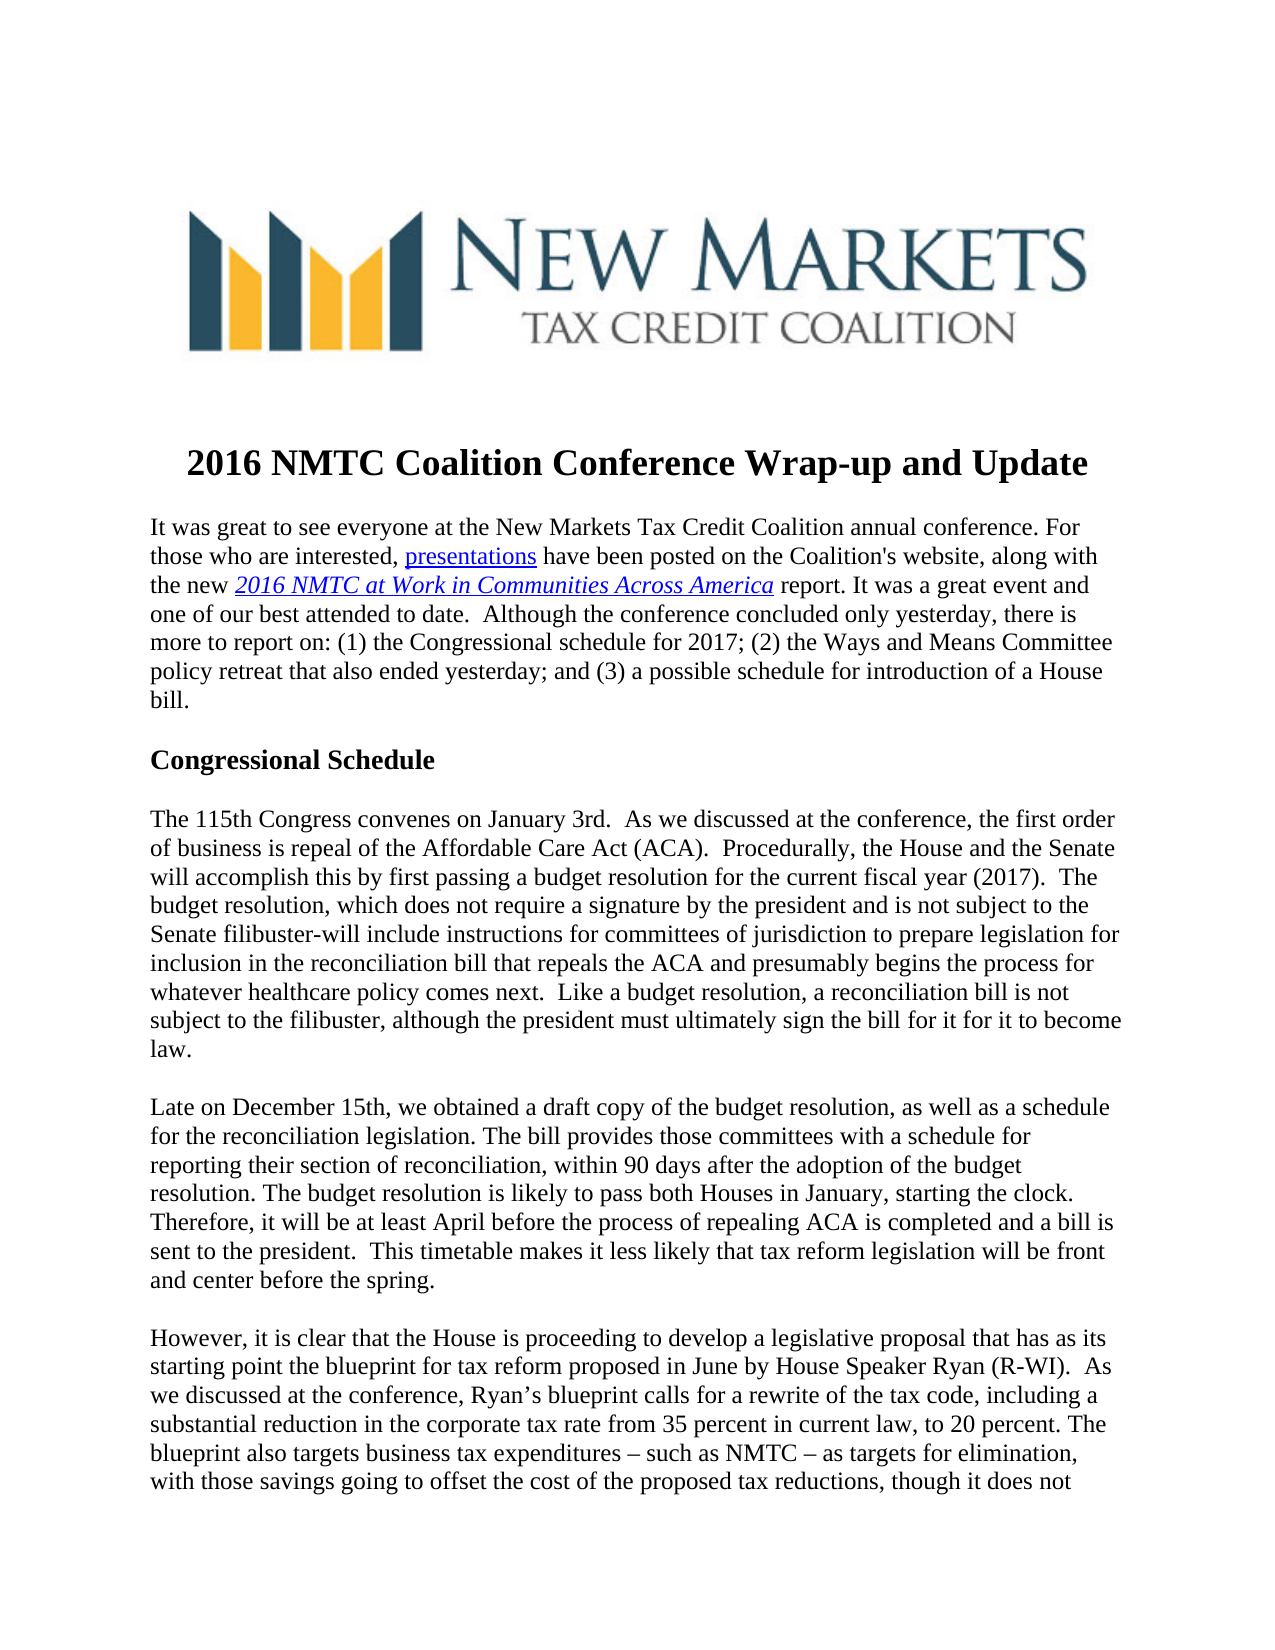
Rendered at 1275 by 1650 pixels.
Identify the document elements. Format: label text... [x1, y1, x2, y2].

text Late on December 15th, we obtained a draft copy of the budget resolution, as well as a schedule for the reconciliation legislation. The bill provides those committees with a schedule for reporting their section of reconciliation, within 90 days after the adoption of the budget resolution. The budget resolution is likely to pass both Houses in January, starting the clock. Therefore, it will be at least April before the process of repealing ACA is completed and a bill is sent to the president. This timetable makes it less likely that tax reform legislation will be front and center before the spring. [150, 1092, 1125, 1293]
picture [168, 150, 1107, 411]
text The 115th Congress convenes on January 3rd. As we discussed at the conference, the first order of business is repeal of the Affordable Care Act (ACA). Procedurally, the House and the Senate will accomplish this by first passing a budget resolution for the current fiscal year (2017). The budget resolution, which does not require a signature by the president and is not subject to the Senate filibuster-will include instructions for committees of jurisdiction to prepare legislation for inclusion in the reconciliation bill that repeals the ACA and presumably begins the process for whatever healthcare policy comes next. Like a budget resolution, a reconciliation bill is not subject to the filibuster, although the president must ultimately sign the bill for it for it to become law. [150, 804, 1125, 1063]
subtitle Congressional Schedule [150, 743, 1125, 775]
subtitle 2016 NMTC Coalition Conference Wrap-up and Update [150, 440, 1125, 483]
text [150, 1323, 1125, 1495]
text It was great to see everyone at the New Markets Tax Credit Coalition annual conference. For those who are interested, presentations have been posted on the Coalition's website, along with the new 2016 NMTC at Work in Communities Across America report. It was a great event and one of our best attended to date. Although the conference concluded only yesterday, there is more to report on: (1) the Congressional schedule for 2017; (2) the Ways and Means Committee policy retreat that also ended yesterday; and (3) a possible schedule for introduction of a House bill. [150, 512, 1125, 714]
